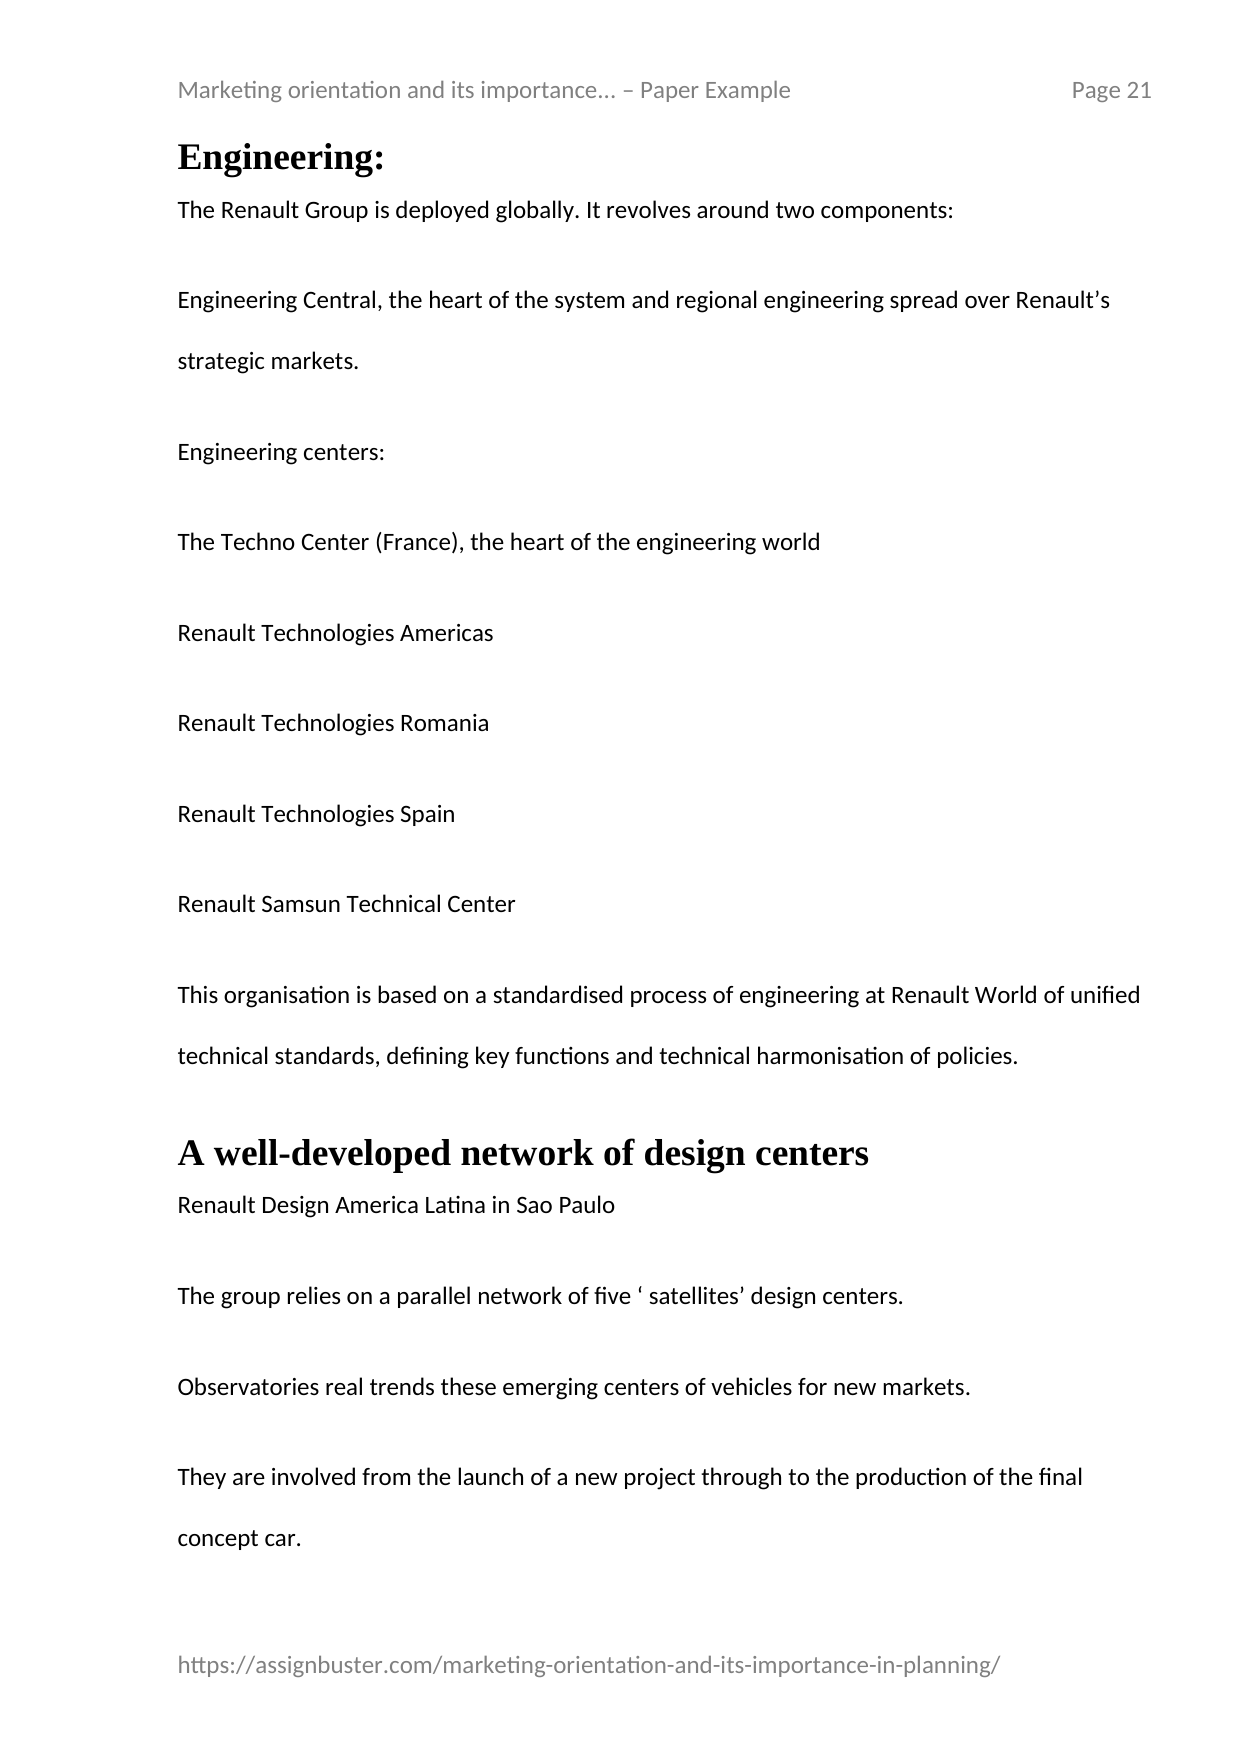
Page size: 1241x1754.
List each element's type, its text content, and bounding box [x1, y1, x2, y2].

text Renault Technologies Americas [177, 617, 1152, 647]
text Renault Technologies Spain [177, 798, 1152, 828]
text This organisation is based on a standardised process of engineering at Renault World of unified technical standards, defining key functions and technical harmonisation of policies. [177, 979, 1152, 1071]
text They are involved from the launch of a new project through to the production of the final concept car. [177, 1461, 1152, 1553]
text Renault Samsun Technical Center [177, 888, 1152, 919]
text The Techno Center (France), the heart of the engineering world [177, 526, 1152, 557]
text The Renault Group is deployed globally. It revolves around two components: [177, 194, 1152, 224]
text Renault Design America Latina in Sao Paulo [177, 1190, 1152, 1220]
text Engineering centers: [177, 436, 1152, 466]
text The group relies on a parallel network of five ‘ satellites’ design centers. [177, 1280, 1152, 1311]
text Engineering Central, the heart of the system and regional engineering spread over Renault’s strategic markets. [177, 284, 1152, 376]
text Observatories real trends these emerging centers of vehicles for new markets. [177, 1371, 1152, 1401]
subtitle A well-developed network of design centers [177, 1131, 1152, 1174]
subtitle Engineering: [177, 135, 1152, 178]
text Renault Technologies Romania [177, 707, 1152, 738]
